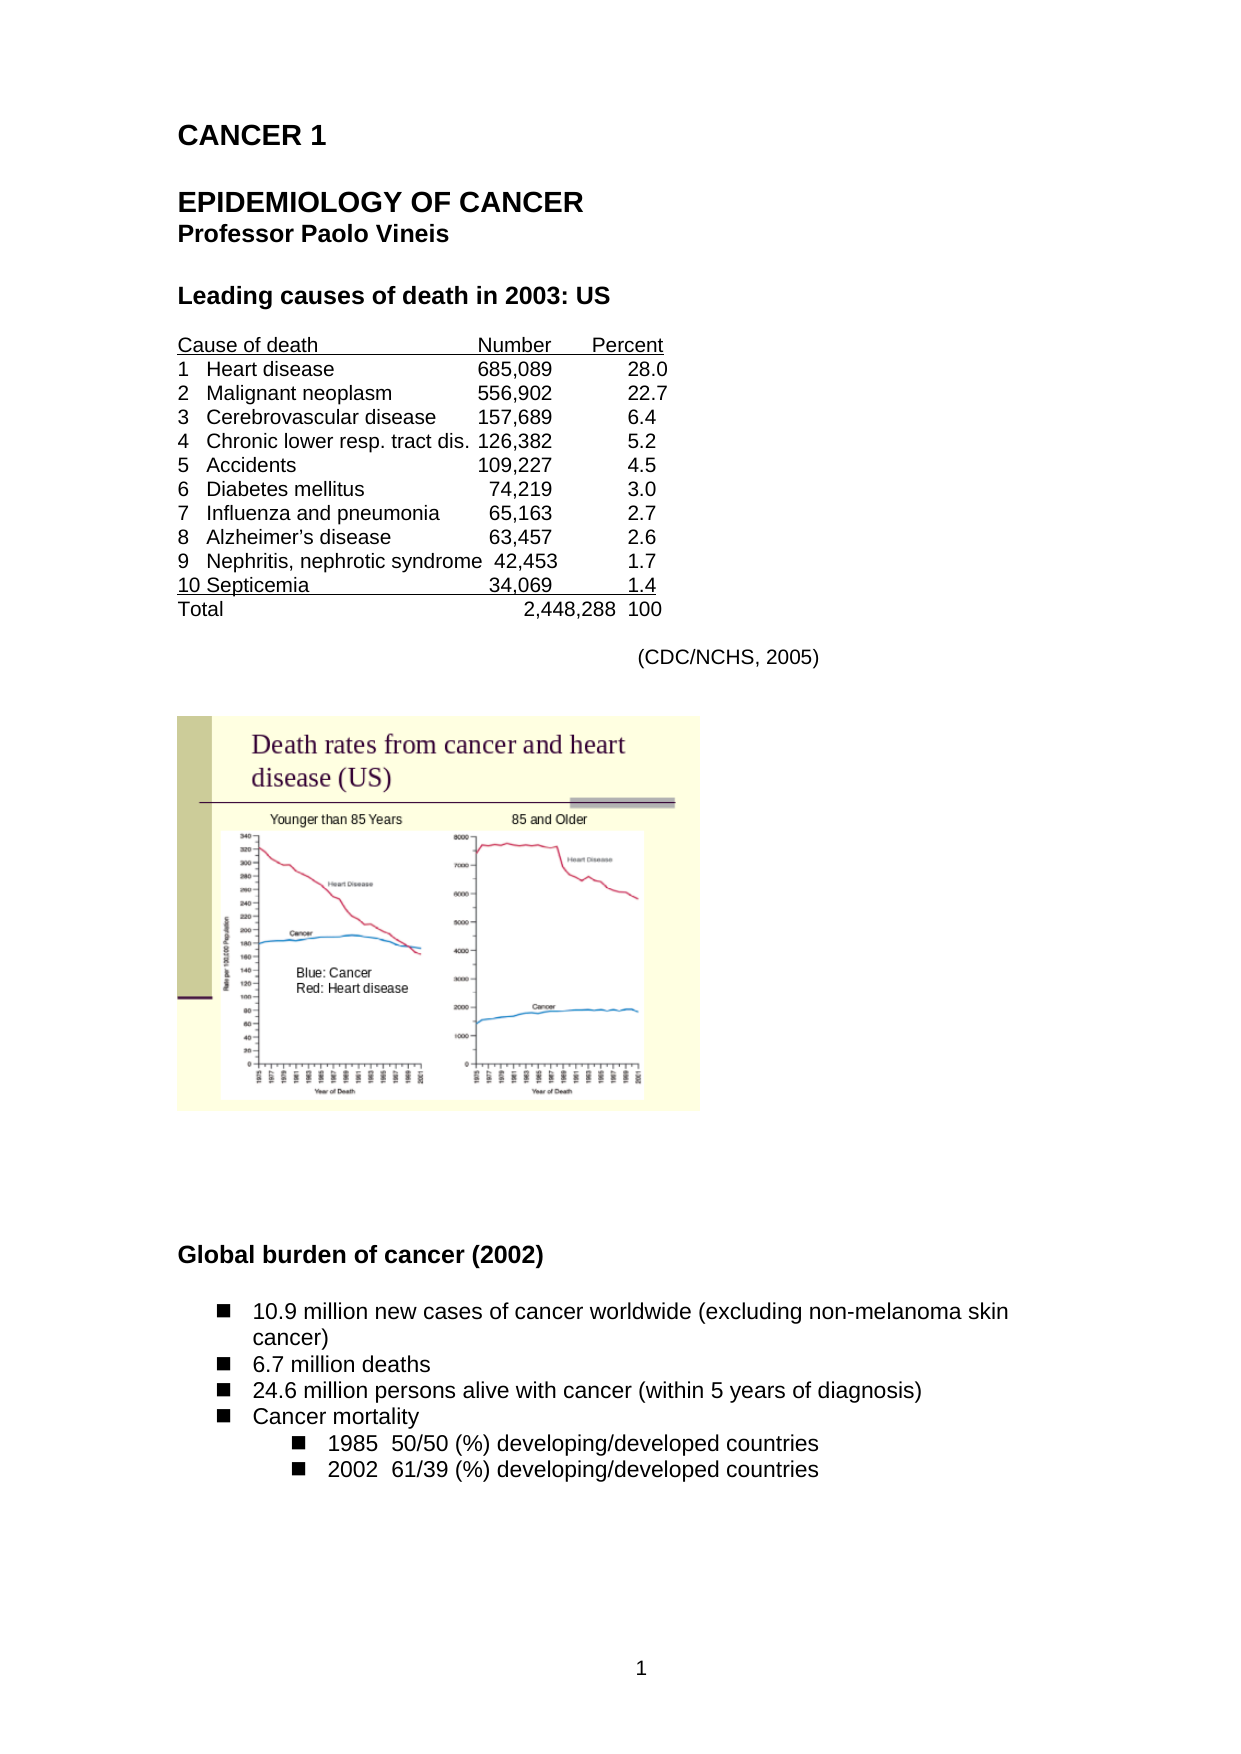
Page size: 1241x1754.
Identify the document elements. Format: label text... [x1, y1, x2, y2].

table_cell [166, 717, 1093, 1183]
table_cell Leading causes of death in 2003: US Cause of death Number Percent 1 Heart disease 685,089 28.0 2 Malignant neoplasm 556,902 22.7 3 Cerebrovascular disease 157,689 6.4 4 Chronic lower resp. tract dis. 126,382 5.2 5 Accidents 109,227 4.5 6 Diabetes mellitus 74,219 3.0 7 Influenza and pneumonia 65,163 2.7 8 Alzheimer’s disease 63,457 2.6 9 Nephritis, nephrotic syndrome 42,453 1.7 10 Septicemia 34,069 1.4 Total 2,448,288 100 (CDC/NCHS, 2005) [166, 281, 1093, 717]
table_header CANCER 1 EPIDEMIOLOGY OF CANCER Professor Paolo Vineis [166, 118, 1093, 281]
